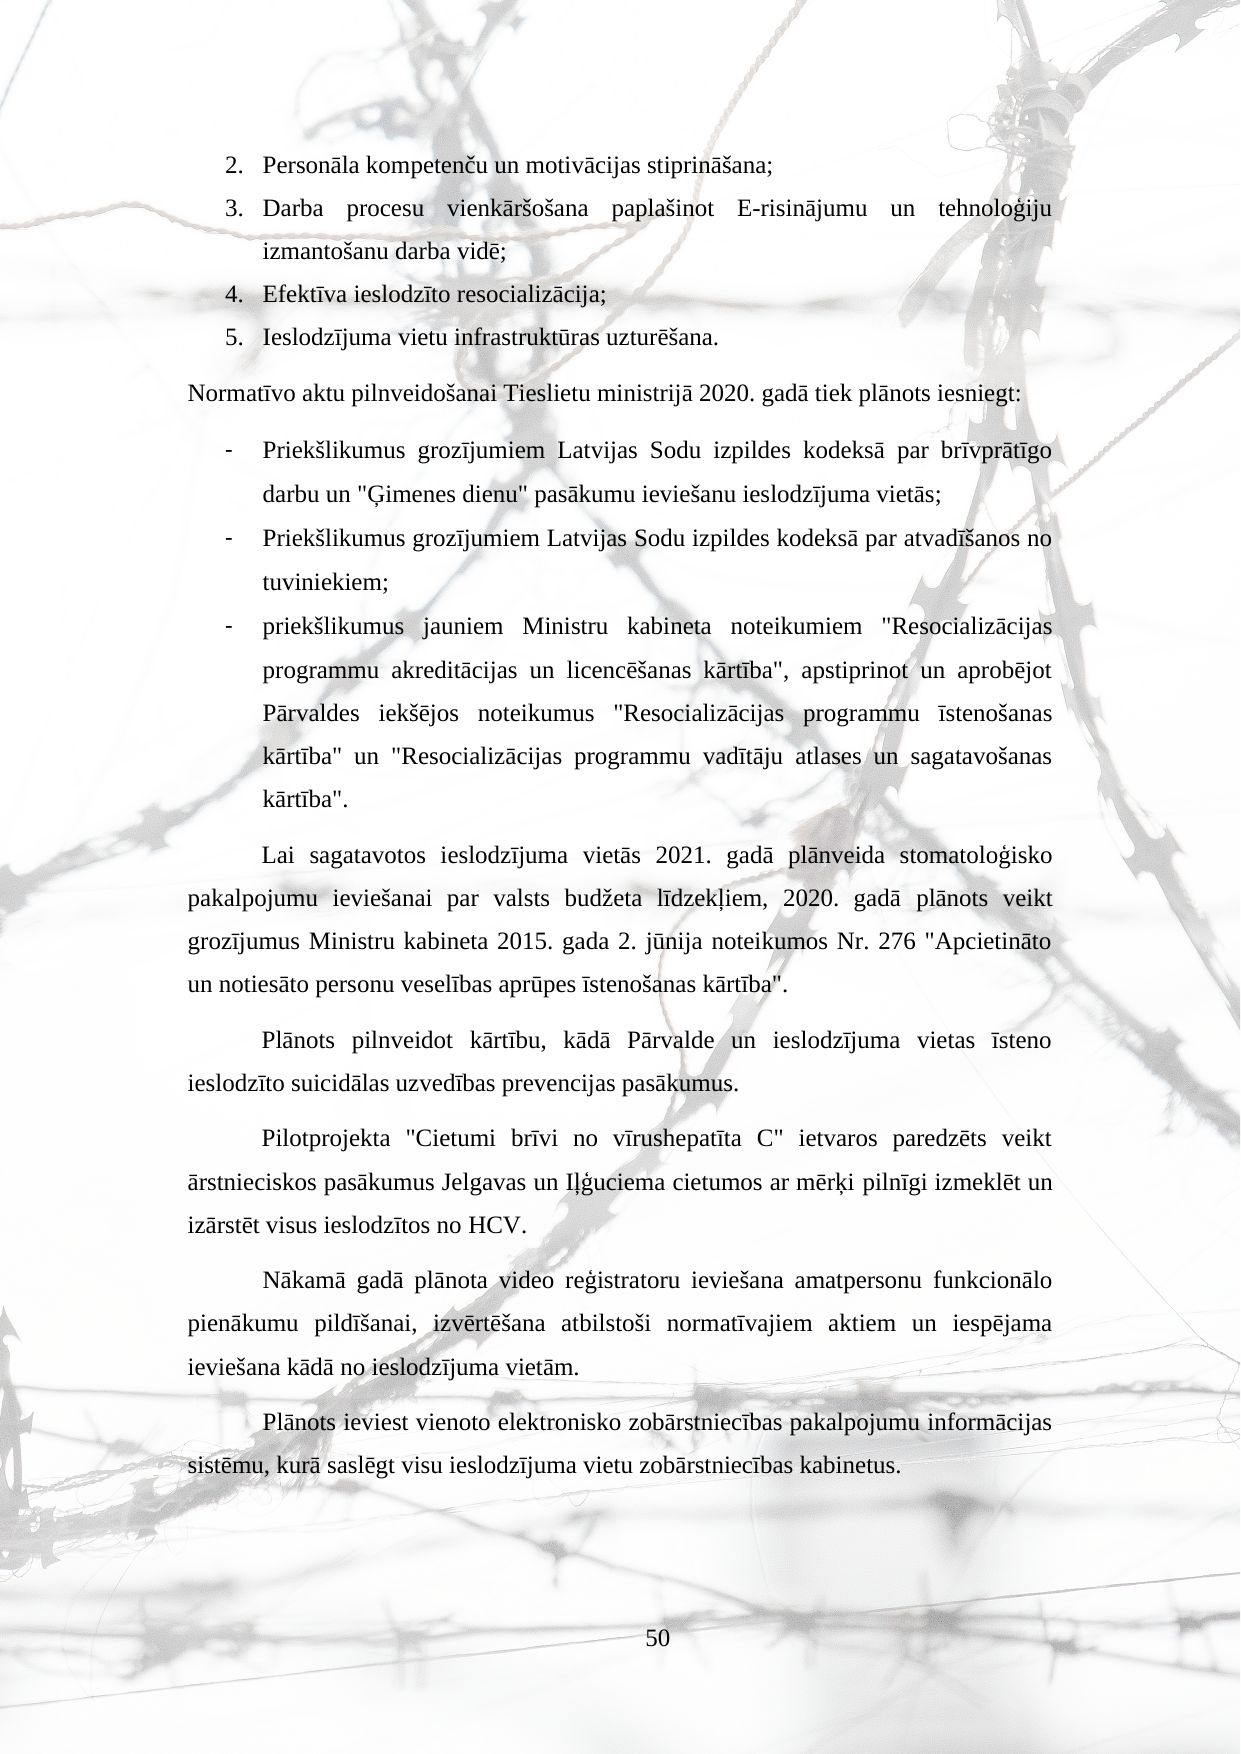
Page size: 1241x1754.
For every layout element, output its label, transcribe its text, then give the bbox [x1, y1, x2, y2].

list Darba procesu vienkāršošana paplašinot E-risinājumu un tehnoloģiju izmantošanu darba vidē; [225, 193, 1053, 265]
text Lai sagatavotos ieslodzījuma vietās 2021. gadā plānveida stomatoloģisko pakalpojumu ieviešanai par valsts budžeta līdzekļiem, 2020. gadā plānots veikt grozījumus Ministru kabineta 2015. gada 2. jūnija noteikumos Nr. 276 "Apcietināto un notiesāto personu veselības aprūpes īstenošanas kārtība". [187, 840, 1053, 998]
text Plānots pilnveidot kārtību, kādā Pārvalde un ieslodzījuma vietas īsteno ieslodzīto suicidālas uzvedības prevencijas pasākumus. [187, 1025, 1053, 1097]
picture [0, 0, 1241, 1754]
text Normatīvo aktu pilnveidošanai Tieslietu ministrijā 2020. gadā tiek plānots iesniegt: [187, 378, 1053, 407]
list priekšlikumus jauniem Ministru kabineta noteikumiem "Resocializācijas programmu akreditācijas un licencēšanas kārtība", apstiprinot un aprobējot Pārvaldes iekšējos noteikumus "Resocializācijas programmu īstenošanas kārtība" un "Resocializācijas programmu vadītāju atlases un sagatavošanas kārtība". [225, 610, 1053, 813]
list Priekšlikumus grozījumiem Latvijas Sodu izpildes kodeksā par brīvprātīgo darbu un "Ģimenes dienu" pasākumu ieviešanu ieslodzījuma vietās; [225, 434, 1053, 507]
text Nākamā gadā plānota video reģistratoru ieviešana amatpersonu funkcionālo pienākumu pildīšanai, izvērtēšana atbilstoši normatīvajiem aktiem un iespējama ieviešana kādā no ieslodzījuma vietām. [187, 1265, 1053, 1380]
list Efektīva ieslodzīto resocializācija; [225, 279, 1053, 308]
list Ieslodzījuma vietu infrastruktūras uzturēšana. [225, 322, 1053, 351]
list Priekšlikumus grozījumiem Latvijas Sodu izpildes kodeksā par atvadīšanos no tuviniekiem; [225, 522, 1053, 595]
text Pilotprojekta "Cietumi brīvi no vīrushepatīta C" ietvaros paredzēts veikt ārstnieciskos pasākumus Jelgavas un Iļģuciema cietumos ar mērķi pilnīgi izmeklēt un izārstēt visus ieslodzītos no HCV. [187, 1123, 1053, 1238]
list Personāla kompetenču un motivācijas stiprināšana; [225, 150, 1053, 179]
text Plānots ieviest vienoto elektronisko zobārstniecības pakalpojumu informācijas sistēmu, kurā saslēgt visu ieslodzījuma vietu zobārstniecības kabinetus. [187, 1407, 1053, 1479]
